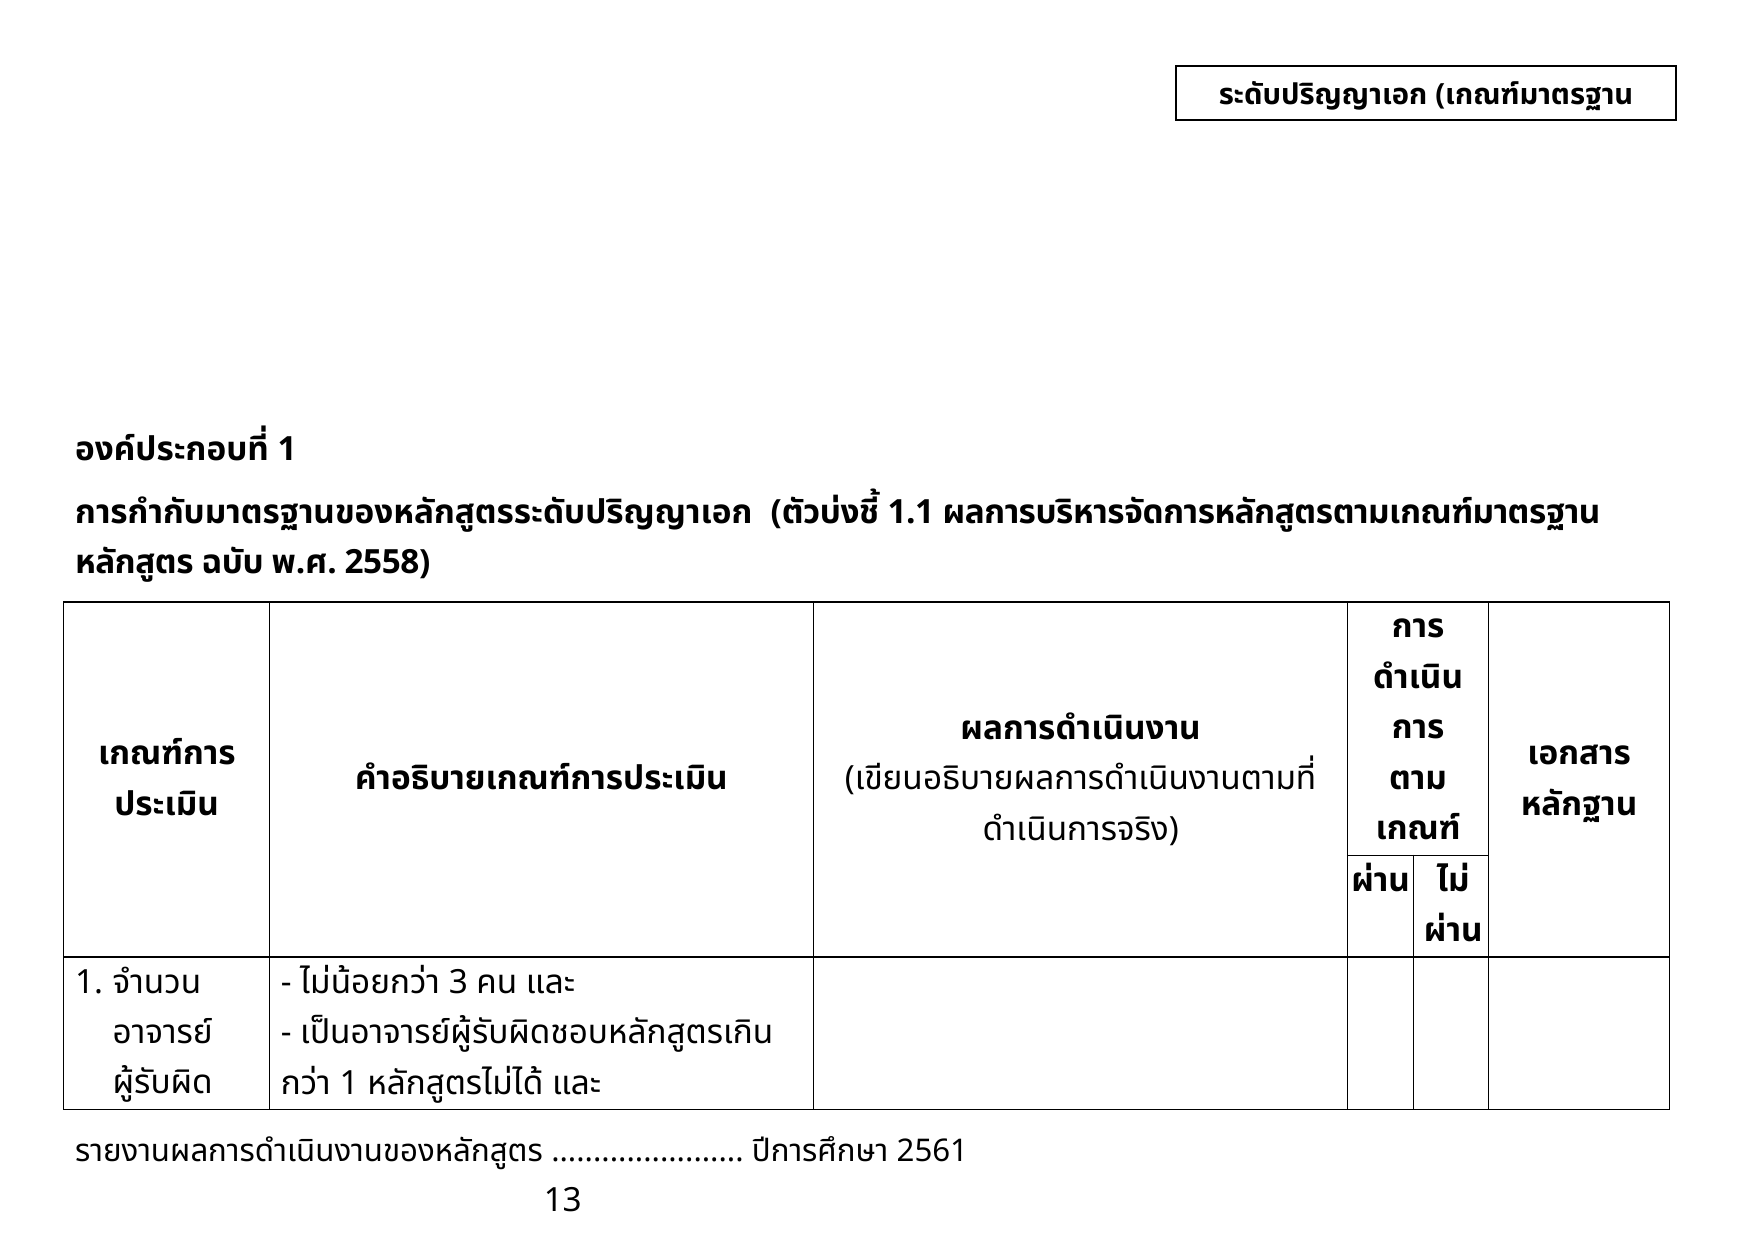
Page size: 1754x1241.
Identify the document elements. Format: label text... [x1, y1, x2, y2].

table_header ผลการดำเนินงาน (เขียนอธิบายผลการดำเนินงานตามที่ดำเนินการจริง) [814, 603, 1347, 956]
table_cell [1414, 958, 1488, 1109]
table_header เอกสารหลักฐาน [1489, 603, 1669, 956]
table_cell ไม่ผ่าน [1414, 856, 1488, 956]
table_header เกณฑ์การประเมิน [64, 603, 269, 956]
text การกำกับมาตรฐานของหลักสูตรระดับปริญญาเอก (ตัวบ่งชี้ 1.1 ผลการบริหารจัดการหลักสูตรตามเกณฑ์มาตรฐานหลักสูตร ฉบับ พ.ศ. 2558) [75, 488, 1679, 589]
table_header การดำเนินการ ตามเกณฑ์ [1348, 603, 1488, 854]
table_cell - ไม่น้อยกว่า 3 คน และ - เป็นอาจารย์ผู้รับผิดชอบหลักสูตรเกินกว่า 1 หลักสูตรไม่ได้ และ - ประจำหลักสูตรตลอดระยะเวลาที่จัดการศึกษาตามหลักสูตรนั้น [270, 958, 813, 1109]
table_cell [1348, 958, 1413, 1109]
table_cell ผ่าน [1348, 856, 1413, 956]
table_cell จำนวนอาจารย์ผู้รับผิดชอบหลักสูตร [64, 958, 269, 1109]
table_cell [814, 958, 1347, 1109]
table_header คำอธิบายเกณฑ์การประเมิน [270, 603, 813, 956]
text องค์ประกอบที่ 1 [75, 424, 1679, 475]
table_cell [1489, 958, 1669, 1109]
